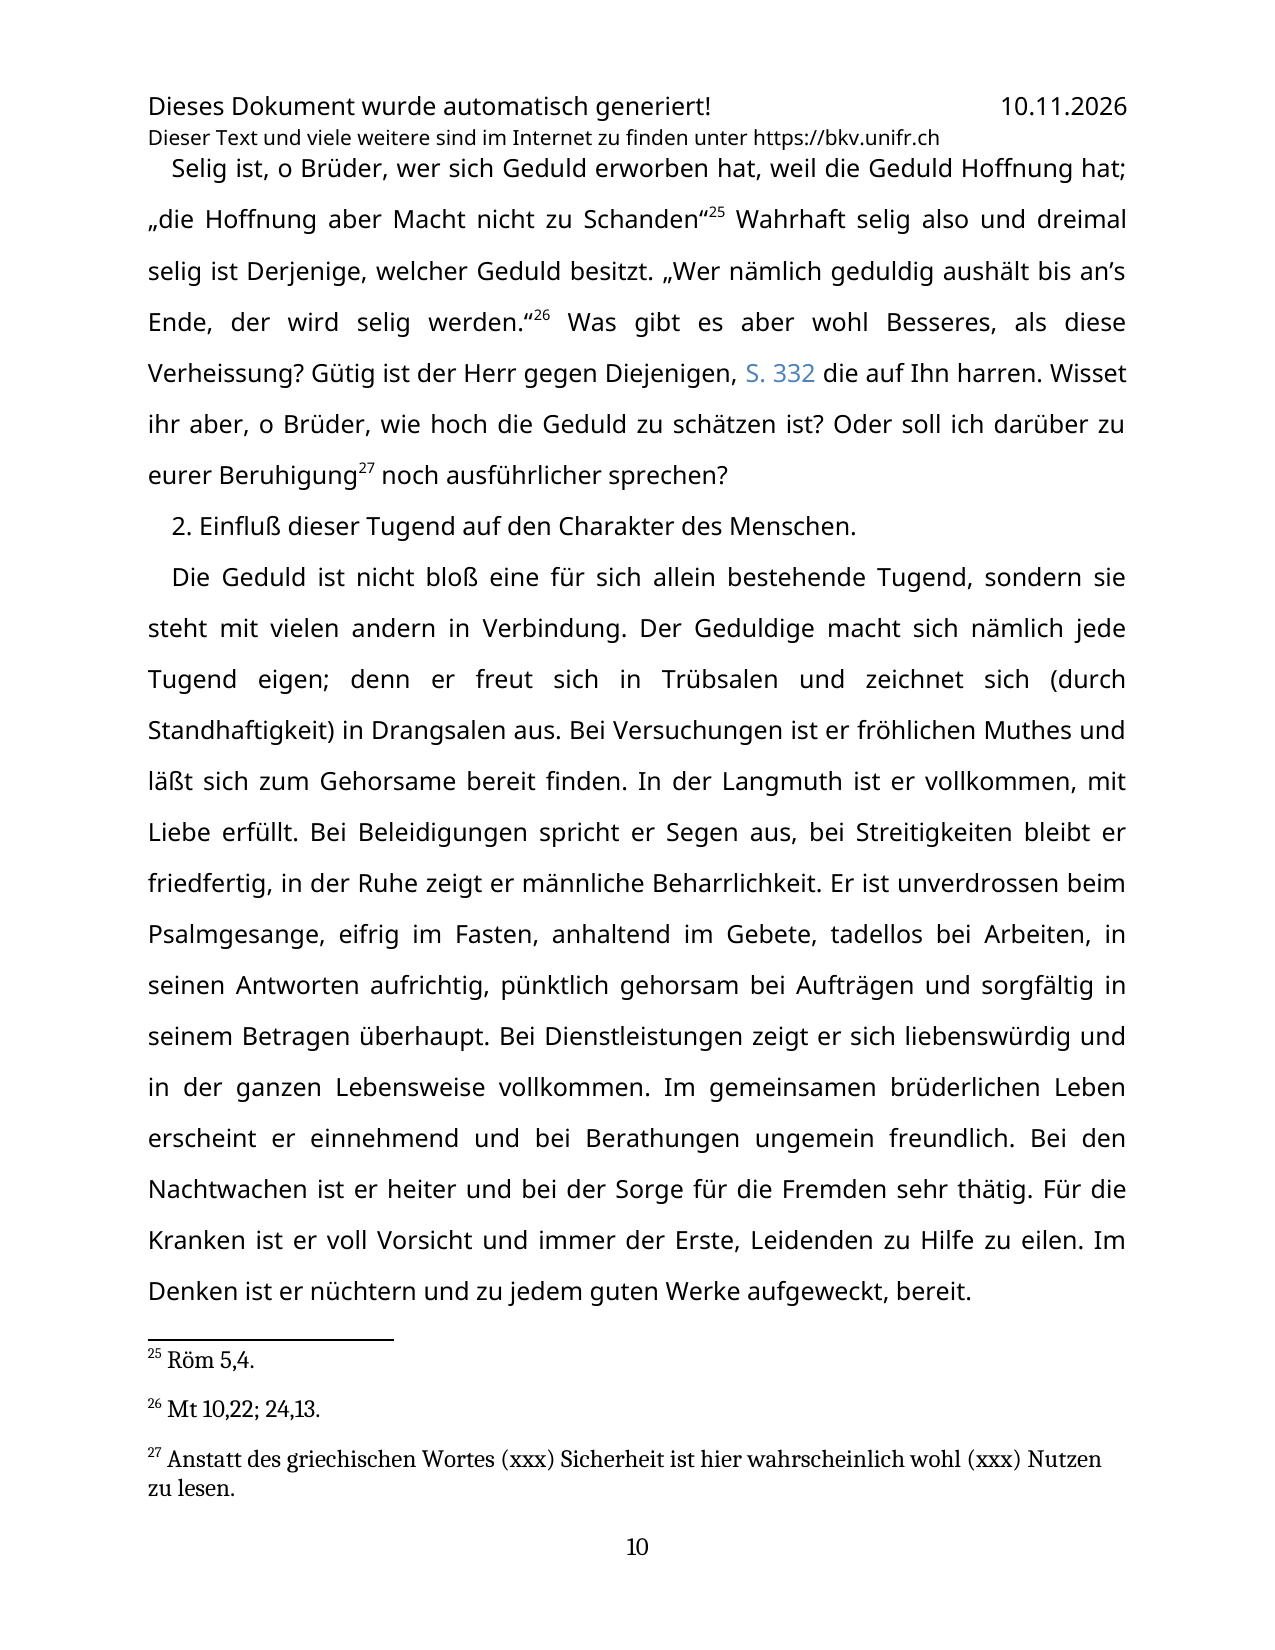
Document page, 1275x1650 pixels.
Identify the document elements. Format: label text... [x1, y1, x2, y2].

text 2. Einfluß dieser Tugend auf den Charakter des Menschen. [148, 508, 1127, 542]
text Die Geduld ist nicht bloß eine für sich allein bestehende Tugend, sondern sie steht mit vielen andern in Verbindung. Der Geduldige macht sich nämlich jede Tugend eigen; denn er freut sich in Trübsalen und zeichnet sich (durch Standhaftigkeit) in Drangsalen aus. Bei Versuchungen ist er fröhlichen Muthes und läßt sich zum Gehorsame bereit finden. In der Langmuth ist er vollkommen, mit Liebe erfüllt. Bei Beleidigungen spricht er Segen aus, bei Streitigkeiten bleibt er friedfertig, in der Ruhe zeigt er männliche Beharrlichkeit. Er ist unverdrossen beim Psalmgesange, eifrig im Fasten, anhaltend im Gebete, tadellos bei Arbeiten, in seinen Antworten aufrichtig, pünktlich gehorsam bei Aufträgen und sorgfältig in seinem Betragen überhaupt. Bei Dienstleistungen zeigt er sich liebenswürdig und in der ganzen Lebensweise vollkommen. Im gemeinsamen brüderlichen Leben erscheint er einnehmend und bei Berathungen ungemein freundlich. Bei den Nachtwachen ist er heiter und bei der Sorge für die Fremden sehr thätig. Für die Kranken ist er voll Vorsicht und immer der Erste, Leidenden zu Hilfe zu eilen. Im Denken ist er nüchtern und zu jedem guten Werke aufgeweckt, bereit. [148, 559, 1127, 1308]
text Selig ist, o Brüder, wer sich Geduld erworben hat, weil die Geduld Hoffnung hat; „die Hoffnung aber Macht nicht zu Schanden“ Wahrhaft selig also und dreimal selig ist Derjenige, welcher Geduld besitzt. „Wer nämlich geduldig aushält bis an’s Ende, der wird selig werden.“ Was gibt es aber wohl Besseres, als diese Verheissung? Gütig ist der Herr gegen Diejenigen, S. 332 die auf Ihn harren. Wisset ihr aber, o Brüder, wie hoch die Geduld zu schätzen ist? Oder soll ich darüber zu eurer Beruhigung noch ausführlicher sprechen? [148, 151, 1127, 491]
